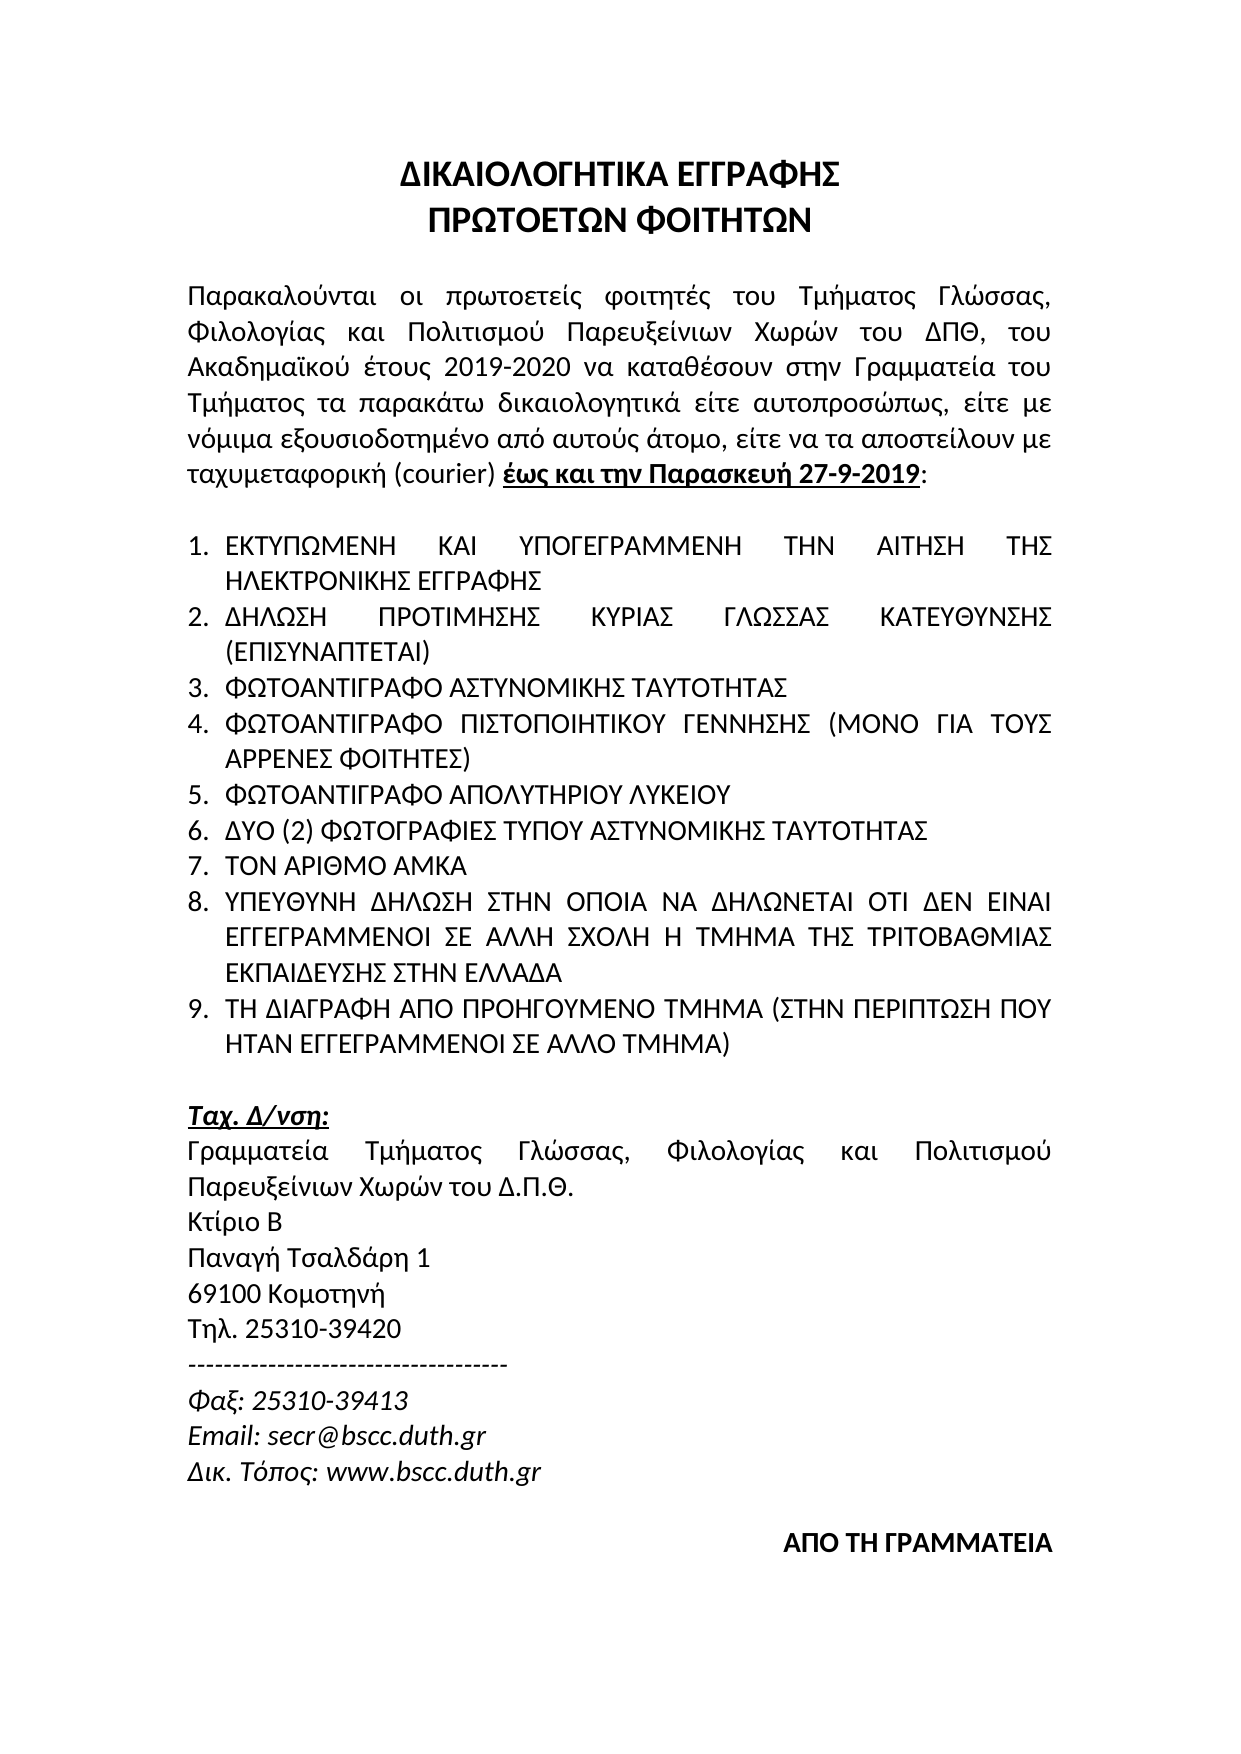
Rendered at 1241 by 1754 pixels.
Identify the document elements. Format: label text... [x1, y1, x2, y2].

text Παρακαλούνται οι πρωτοετείς φοιτητές του Τμήματος Γλώσσας, Φιλολογίας και Πολιτισμού Παρευξείνιων Χωρών του ΔΠΘ, του Ακαδημαϊκού έτους 2019-2020 να καταθέσουν στην Γραμματεία του Τμήματος τα παρακάτω δικαιολογητικά είτε αυτοπροσώπως, είτε με νόμιμα εξουσιοδοτημένο από αυτούς άτομο, είτε να τα αποστείλουν με ταχυμεταφορική (courier) έως και την Παρασκευή 27-9-2019: [187, 277, 1053, 491]
text ΔΙΚΑΙΟΛΟΓΗΤΙΚΑ ΕΓΓΡΑΦΗΣ [187, 150, 1053, 196]
text Δικ. Τόπος: www.bscc.duth.gr [187, 1453, 1053, 1488]
list ΤΗ ΔΙΑΓΡΑΦΗ ΑΠΟ ΠΡΟΗΓΟΥΜΕΝΟ ΤΜΗΜΑ (ΣΤΗΝ ΠΕΡΙΠΤΩΣΗ ΠΟΥ ΗΤΑΝ ΕΓΓΕΓΡΑΜΜΕΝΟΙ ΣΕ ΑΛΛΟ ΤΜΗΜΑ) [187, 990, 1053, 1061]
text ΑΠΟ ΤΗ ΓΡΑΜΜΑΤΕΙΑ [187, 1524, 1053, 1560]
text Παναγή Τσαλδάρη 1 [187, 1239, 1053, 1275]
list ΤΟΝ ΑΡΙΘΜΟ ΑΜΚΑ [187, 847, 1053, 883]
list ΔΥΟ (2) ΦΩΤΟΓΡΑΦΙΕΣ ΤΥΠΟΥ ΑΣΤΥΝΟΜΙΚΗΣ ΤΑΥΤΟΤΗΤΑΣ [187, 812, 1053, 847]
list ΦΩΤΟΑΝΤΙΓΡΑΦΟ ΑΠΟΛΥΤΗΡΙΟΥ ΛΥΚΕΙΟΥ [187, 776, 1053, 812]
list ΦΩΤΟΑΝΤΙΓΡΑΦΟ ΠΙΣΤΟΠΟΙΗΤΙΚΟΥ ΓΕΝΝΗΣΗΣ (ΜΟΝΟ ΓΙΑ ΤΟΥΣ ΑΡΡΕΝΕΣ ΦΟΙΤΗΤΕΣ) [187, 705, 1053, 776]
text 69100 Κομοτηνή [187, 1275, 1053, 1310]
text Γραμματεία Τμήματος Γλώσσας, Φιλολογίας και Πολιτισμού Παρευξείνιων Χωρών του Δ.Π.Θ. [187, 1132, 1053, 1203]
list ΥΠΕΥΘΥΝΗ ΔΗΛΩΣΗ ΣΤΗΝ ΟΠΟΙΑ ΝΑ ΔΗΛΩΝΕΤΑΙ ΟΤΙ ΔΕΝ ΕΙΝΑΙ ΕΓΓΕΓΡΑΜΜΕΝΟΙ ΣΕ ΑΛΛΗ ΣΧΟΛΗ Ή ΤΜΗΜΑ ΤΗΣ ΤΡΙΤΟΒΑΘΜΙΑΣ ΕΚΠΑΙΔΕΥΣΗΣ ΣΤΗΝ ΕΛΛΑΔΑ [187, 883, 1053, 990]
text Κτίριο Β [187, 1203, 1053, 1239]
text ------------------------------------ [187, 1346, 1053, 1382]
text Ταχ. Δ/νση: [187, 1097, 1053, 1132]
list ΕΚΤΥΠΩΜΕΝΗ ΚΑΙ ΥΠΟΓΕΓΡΑΜΜΕΝΗ ΤΗΝ ΑΙΤΗΣΗ ΤΗΣ ΗΛΕΚΤΡΟΝΙΚΗΣ ΕΓΓΡΑΦΗΣ [187, 527, 1053, 598]
text ΠΡΩΤΟΕΤΩΝ ΦΟΙΤΗΤΩΝ [187, 196, 1053, 242]
list ΦΩΤΟΑΝΤΙΓΡΑΦΟ ΑΣΤΥΝΟΜΙΚΗΣ ΤΑΥΤΟΤΗΤΑΣ [187, 669, 1053, 705]
text Email: secr@bscc.duth.gr [187, 1417, 1053, 1453]
list ΔΗΛΩΣΗ ΠΡΟΤΙΜΗΣΗΣ ΚΥΡΙΑΣ ΓΛΩΣΣΑΣ ΚΑΤΕΥΘΥΝΣΗΣ (ΕΠΙΣΥΝΑΠΤΕΤΑΙ) [187, 598, 1053, 669]
text Φαξ: 25310-39413 [187, 1382, 1053, 1417]
text Τηλ. 25310-39420 [187, 1310, 1053, 1346]
